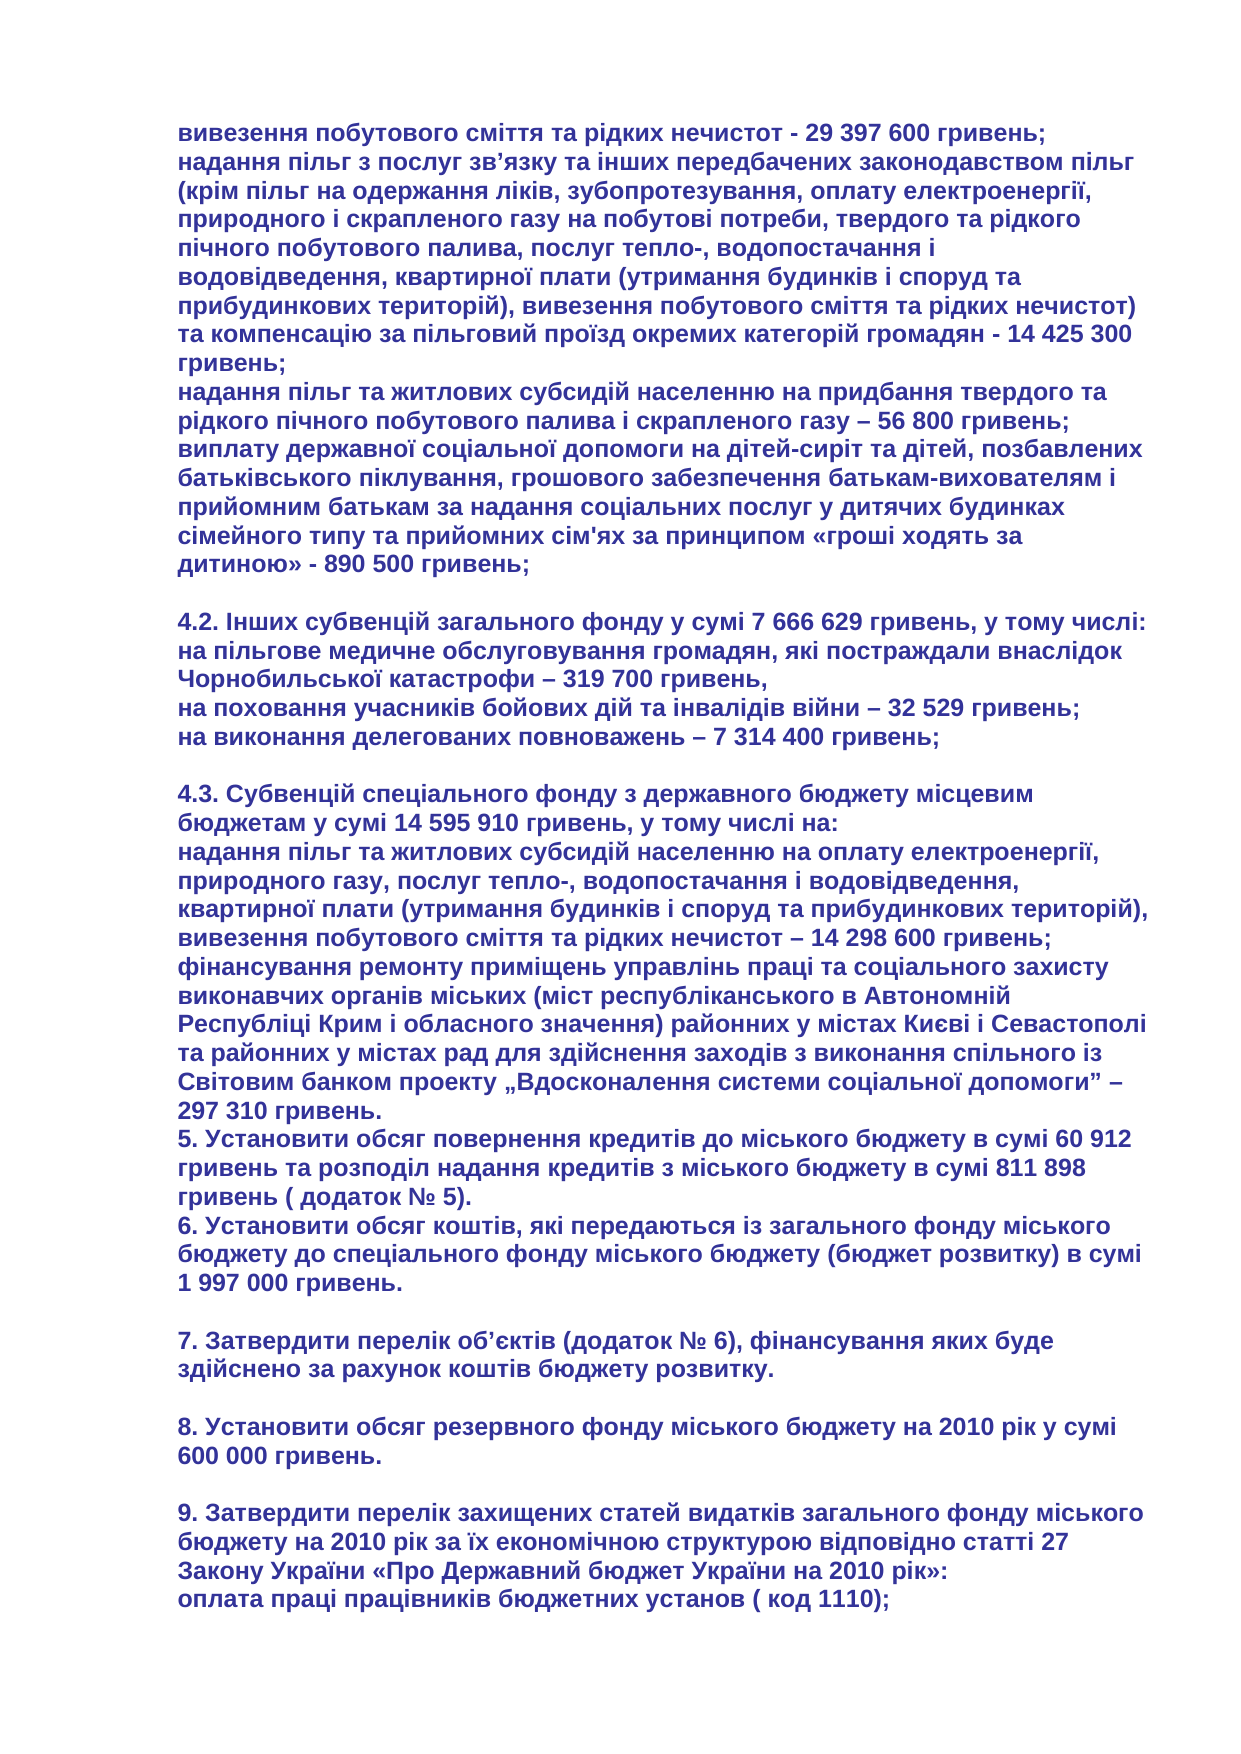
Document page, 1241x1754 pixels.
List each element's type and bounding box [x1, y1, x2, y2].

text [177, 118, 1152, 1613]
